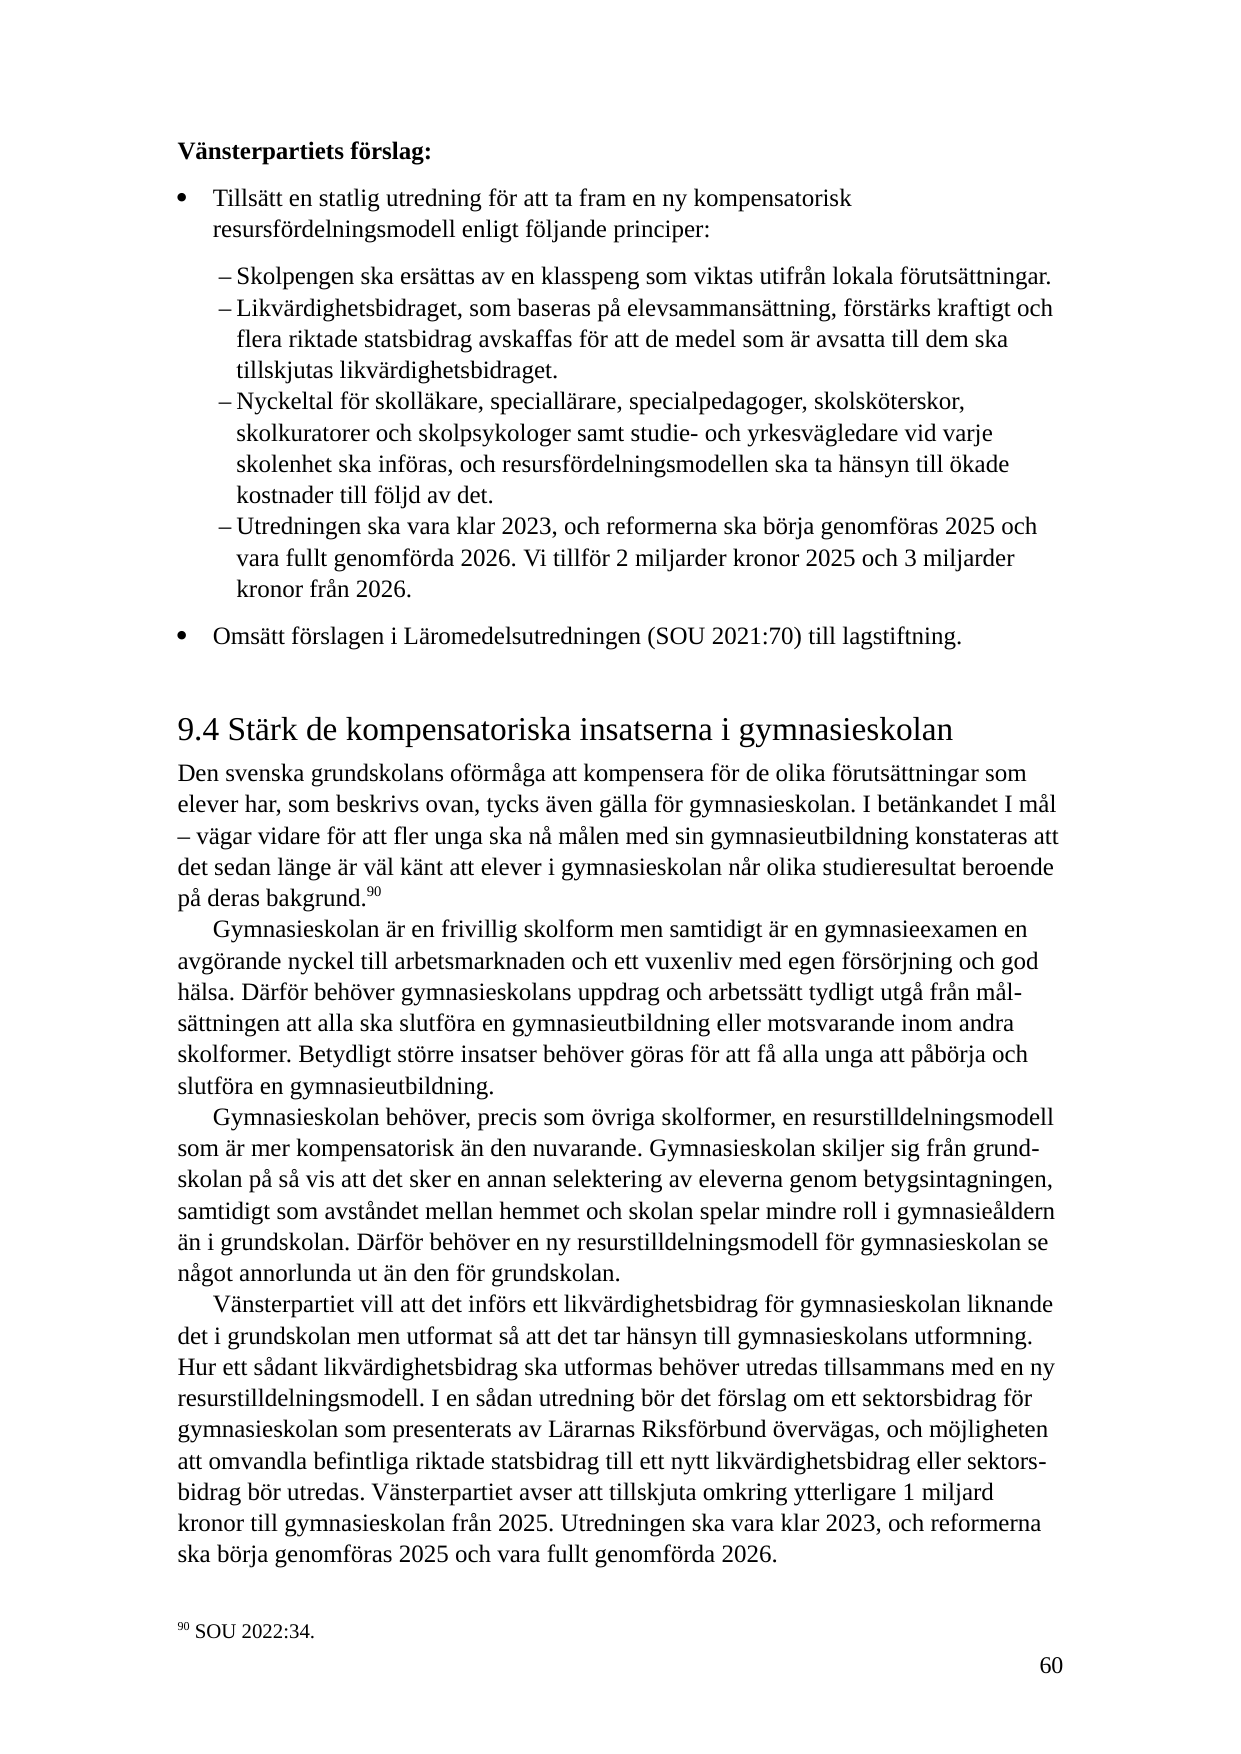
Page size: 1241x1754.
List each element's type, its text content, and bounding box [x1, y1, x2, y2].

text Stärk de kompensatoriska insatserna i gymnasieskolan [177, 712, 1063, 747]
text Vänsterpartiets förslag: [177, 134, 1063, 165]
list Tillsätt en statlig utredning för att ta fram en ny kompensatorisk resursfördelningsmodell enligt följande principer: [177, 181, 1063, 243]
list Omsätt förslagen i Läromedelsutredningen (SOU 2021:70) till lagstiftning. [177, 618, 1063, 649]
list Utredningen ska vara klar 2023, och reformerna ska börja genomföras 2025 och vara fullt genomförda 2026. Vi tillför 2 miljarder kronor 2025 och 3 miljarder kronor från 2026. [218, 509, 1063, 603]
list Likvärdighetsbidraget, som baseras på elevsammansättning, förstärks kraftigt och flera riktade statsbidrag avskaffas för att de medel som är avsatta till dem ska tillskjutas likvärdighetsbidraget. [218, 290, 1063, 384]
text Gymnasieskolan behöver, precis som övriga skolformer, en resurstilldelningsmodell som är mer kompensatorisk än den nuvarande. Gymnasieskolan skiljer sig från grundskolan på så vis att det sker en annan selektering av eleverna genom betygsintagningen, samtidigt som avståndet mellan hemmet och skolan spelar mindre roll i gymnasieåldern än i grundskolan. Därför behöver en ny resurstilldelningsmodell för gymnasieskolan se något annorlunda ut än den för grundskolan. [177, 1099, 1063, 1287]
text Den svenska grundskolans oförmåga att kompensera för de olika förutsättningar som elever har, som beskrivs ovan, tycks även gälla för gymnasieskolan. I betänkandet I mål – vägar vidare för att fler unga ska nå målen med sin gymnasieutbildning konstateras att det sedan länge är väl känt att elever i gymnasieskolan når olika studieresultat beroende på deras bakgrund. [177, 756, 1063, 912]
list Skolpengen ska ersättas av en klasspeng som viktas utifrån lokala förutsättningar. [218, 259, 1063, 290]
list Nyckeltal för skolläkare, speciallärare, specialpedagoger, skolsköterskor, skolkuratorer och skolpsykologer samt studie- och yrkesvägledare vid varje skolenhet ska införas, och resursfördelningsmodellen ska ta hänsyn till ökade kostnader till följd av det. [218, 384, 1063, 509]
text Gymnasieskolan är en frivillig skolform men samtidigt är en gymnasieexamen en avgörande nyckel till arbetsmarknaden och ett vuxenliv med egen försörjning och god hälsa. Därför behöver gymnasieskolans uppdrag och arbetssätt tydligt utgå från målsättningen att alla ska slutföra en gymnasieutbildning eller motsvarande inom andra skolformer. Betydligt större insatser behöver göras för att få alla unga att påbörja och slutföra en gymnasieutbildning. [177, 912, 1063, 1099]
text Vänsterpartiet vill att det införs ett likvärdighetsbidrag för gymnasieskolan liknande det i grundskolan men utformat så att det tar hänsyn till gymnasieskolans utformning. Hur ett sådant likvärdighetsbidrag ska utformas behöver utredas tillsammans med en ny resurstilldelningsmodell. I en sådan utredning bör det förslag om ett sektorsbidrag för gymnasieskolan som presenterats av Lärarnas Riksförbund övervägas, och möjligheten att omvandla befintliga riktade statsbidrag till ett nytt likvärdighetsbidrag eller sektorsbidrag bör utredas. Vänsterpartiet avser att tillskjuta omkring ytterligare 1 miljard kronor till gymnasieskolan från 2025. Utredningen ska vara klar 2023, och reformerna ska börja genomföras 2025 och vara fullt genomförda 2026. [177, 1287, 1063, 1568]
